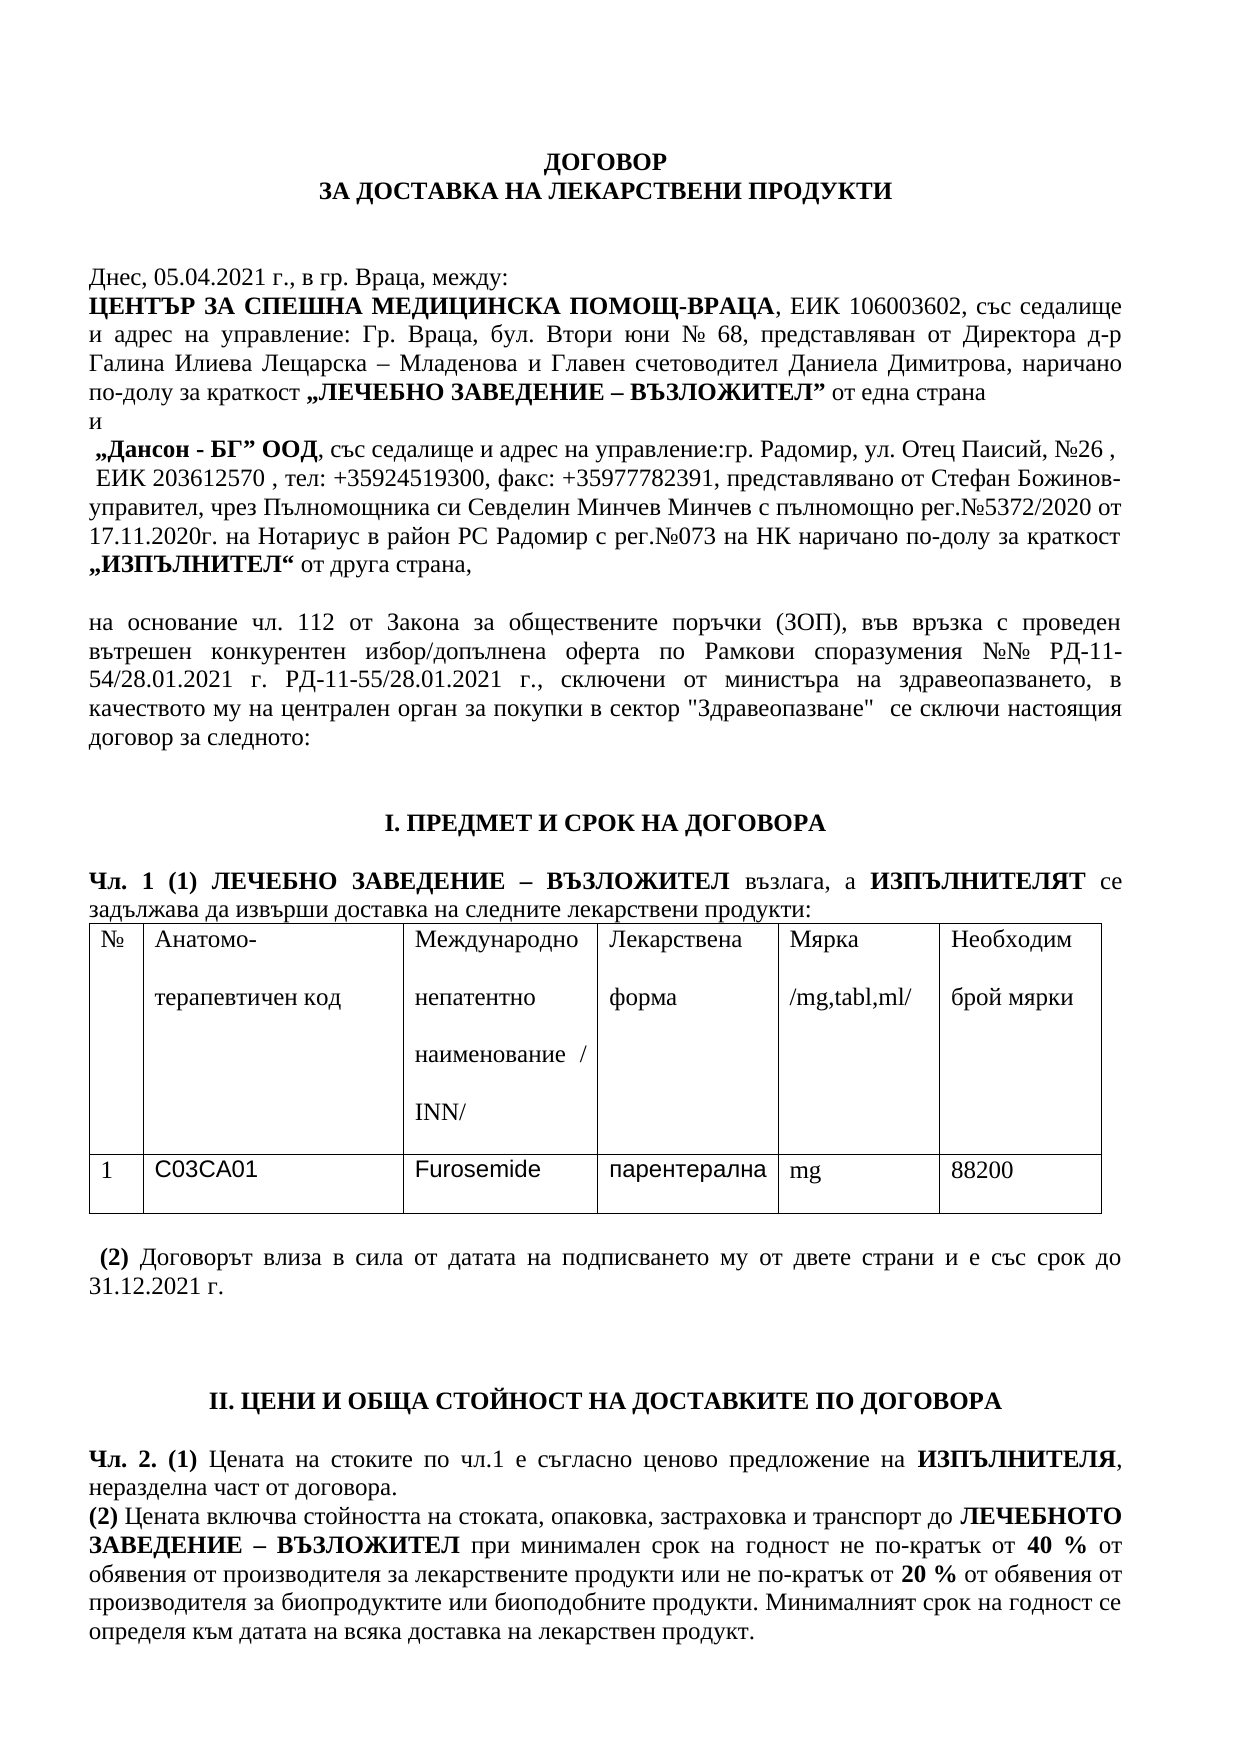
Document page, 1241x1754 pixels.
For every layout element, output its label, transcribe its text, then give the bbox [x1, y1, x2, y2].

text (2) Договорът влиза в сила от датата на подписването му от двете страни и е със срок до 31.12.2021 г. [89, 1242, 1122, 1300]
table_cell Furosemide [404, 1155, 597, 1213]
table_header № [90, 924, 143, 1154]
table_header Международно непатентно наименование /INN/ [404, 924, 597, 1154]
text ЦЕНТЪР ЗА СПЕШНА МЕДИЦИНСКА ПОМОЩ-ВРАЦА, ЕИК 106003602, със седалище и адрес на управление: Гр. Враца, бул. Втори юни № 68, представляван от Директора д-р Галина Илиева Лещарска – Младенова и Главен счетоводител Даниела Димитрова, наричано по-долу за краткост „ЛЕЧЕБНО ЗАВЕДЕНИЕ – ВЪЗЛОЖИТЕЛ” от една страна [89, 291, 1122, 406]
table_header Лекарствена форма [598, 924, 778, 1154]
table_header Анатомо-терапевтичен код [144, 924, 403, 1154]
table_cell 88200 [940, 1155, 1101, 1213]
table_header Необходим брой мярки [940, 924, 1101, 1154]
text I. ПРЕДМЕТ И СРОК НА ДОГОВОРА [89, 808, 1122, 837]
table_cell C03CA01 [144, 1155, 403, 1213]
text (2) Цената включва стойността на стоката, опаковка, застраховка и транспорт до ЛЕЧЕБНОТО ЗАВЕДЕНИЕ – ВЪЗЛОЖИТЕЛ при минимален срок на годност не по-кратък от 40 % от обявения от производителя за лекарствените продукти или не по-кратък от 20 % от обявения от производителя за биопродуктите или биоподобните продукти. Минималният срок на годност се определя към датата на всяка доставка на лекарствен продукт. [89, 1501, 1122, 1645]
text ДОГОВОР [89, 147, 1122, 176]
text ЗА ДОСТАВКА НА ЛЕКАРСТВЕНИ ПРОДУКТИ [89, 176, 1122, 204]
table_cell парентерална [598, 1155, 778, 1213]
text и [89, 406, 1122, 434]
text „Дансон - БГ” ООД, със седалище и адрес на управление:гр. Радомир, ул. Отец Паисий, №26 , [89, 434, 1122, 463]
text Чл. 2. (1) Цената на стоките по чл.1 е съгласно ценово предложение на ИЗПЪЛНИТЕЛЯ, неразделна част от договора. [89, 1444, 1122, 1501]
text Чл. 1 (1) ЛЕЧЕБНО ЗАВЕДЕНИЕ – ВЪЗЛОЖИТЕЛ възлага, а ИЗПЪЛНИТЕЛЯТ се задължава да извърши доставка на следните лекарствени продукти: [89, 866, 1122, 923]
table_header Мярка /mg,tabl,ml/ [779, 924, 939, 1154]
text Днес, 05.04.2021 г., в гр. Враца, между: [89, 262, 1122, 291]
text ЕИК 203612570 , тел: +35924519300, факс: +35977782391, представлявано от Стефан Божинов- управител, чрез Пълномощника си Севделин Минчев Минчев с пълномощно рег.№5372/2020 от 17.11.2020г. на Нотариус в район РС Радомир с рег.№073 на НК наричано по-долу за краткост „ИЗПЪЛНИТЕЛ“ от друга страна, [89, 463, 1122, 578]
table_cell mg [779, 1155, 939, 1213]
text II. ЦЕНИ И ОБЩА СТОЙНОСТ НА ДОСТАВКИТЕ ПО ДОГОВОРА [89, 1386, 1122, 1415]
table_cell 1 [90, 1155, 143, 1213]
text на основание чл. 112 от Закона за обществените поръчки (ЗОП), във връзка с проведен вътрешен конкурентен избор/допълнена оферта по Рамкови споразумения №№ РД-11-54/28.01.2021 г. РД-11-55/28.01.2021 г., сключени от министъра на здравеопазването, в качеството му на централен орган за покупки в сектор "Здравеопазване" се сключи настоящия договор за следното: [89, 607, 1122, 751]
